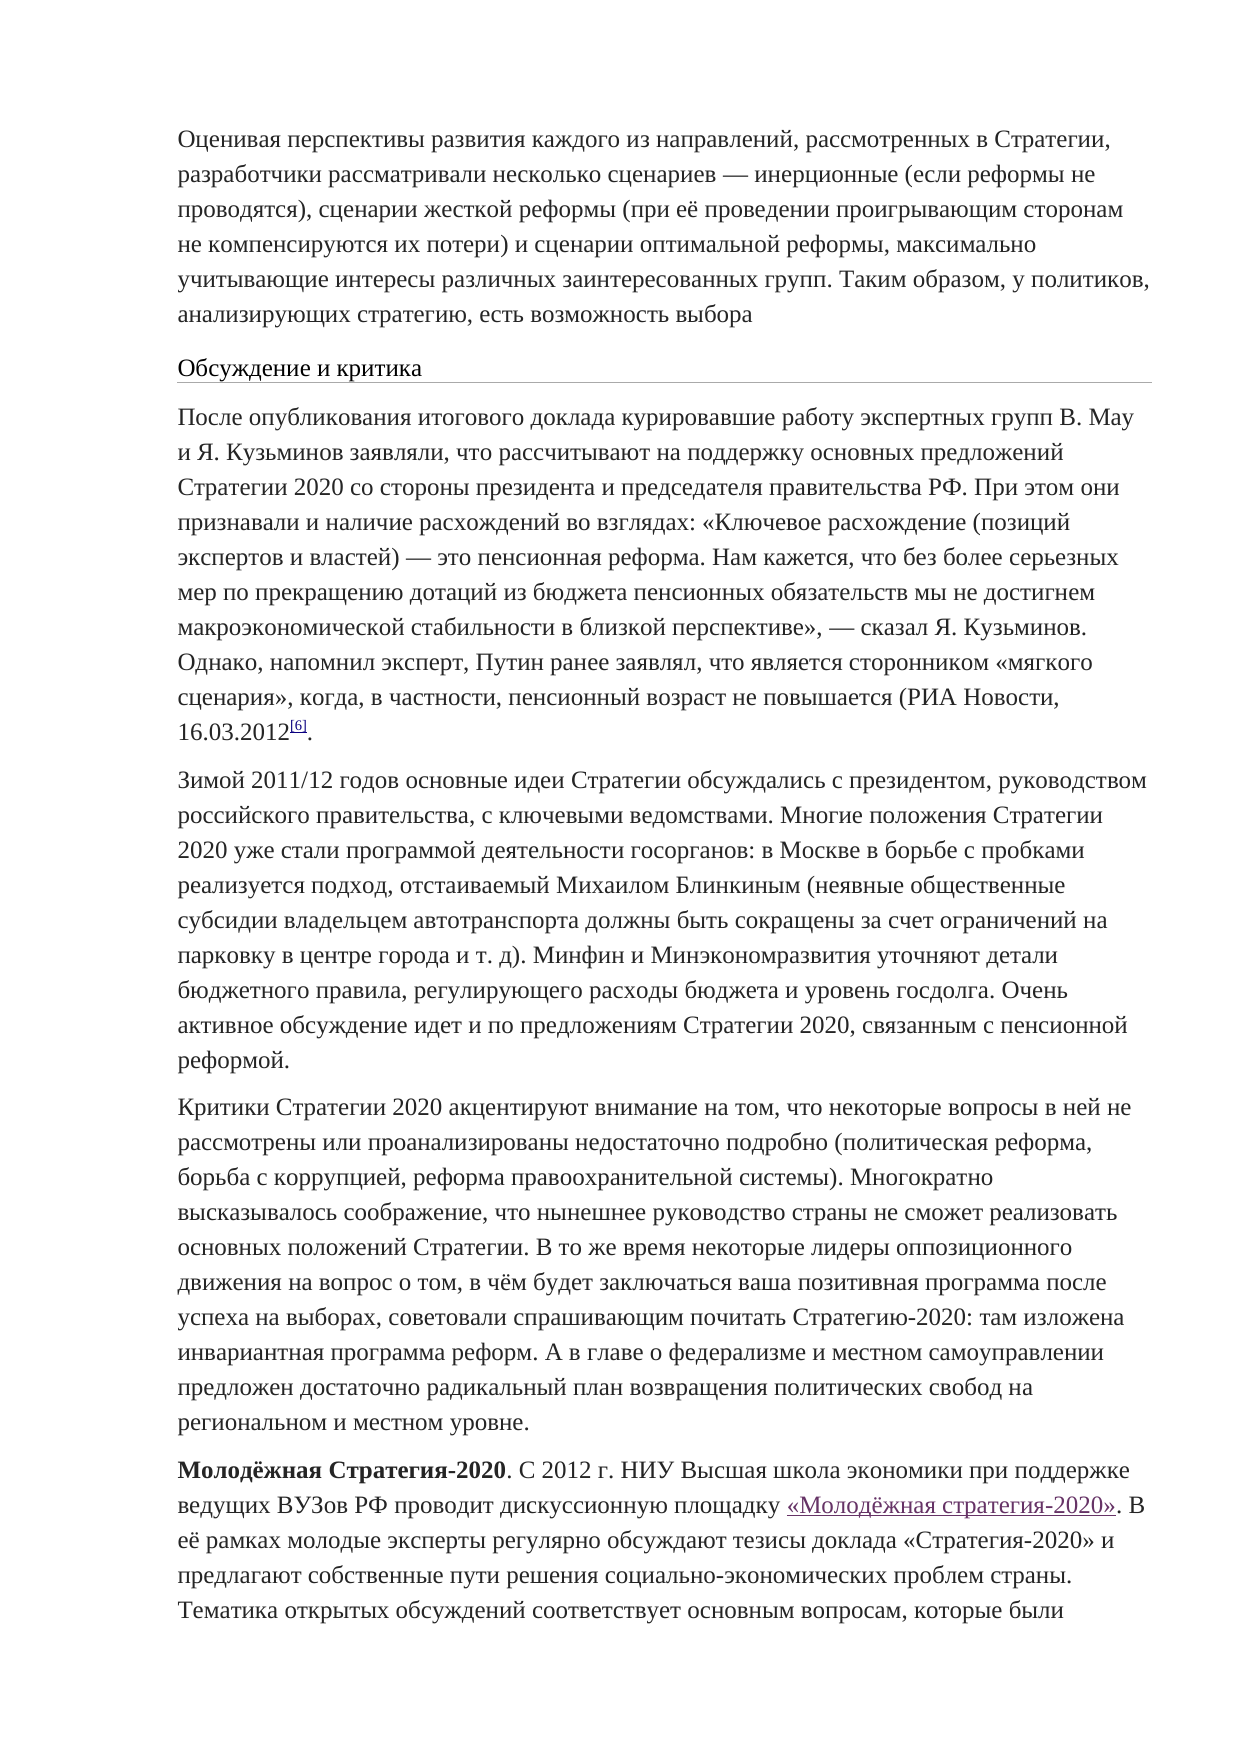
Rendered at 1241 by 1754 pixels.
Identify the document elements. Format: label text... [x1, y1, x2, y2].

text Оценивая перспективы развития каждого из направлений, рассмотренных в Стратегии, разработчики рассматривали несколько сценариев — инерционные (если реформы не проводятся), сценарии жесткой реформы (при её проведении проигрывающим сторонам не компенсируются их потери) и сценарии оптимальной реформы, максимально учитывающие интересы различных заинтересованных групп. Таким образом, у политиков, анализирующих стратегию, есть возможность выбора [177, 118, 1152, 328]
text Критики Стратегии 2020 акцентируют внимание на том, что некоторые вопросы в ней не рассмотрены или проанализированы недостаточно подробно (политическая реформа, борьба с коррупцией, реформа правоохранительной системы). Многократно высказывалось соображение, что нынешнее руководство страны не сможет реализовать основных положений Стратегии. В то же время некоторые лидеры оппозиционного движения на вопрос о том, в чём будет заключаться ваша позитивная программа после успеха на выборах, советовали спрашивающим почитать Стратегию-2020: там изложена инвариантная программа реформ. А в главе о федерализме и местном самоуправлении предложен достаточно радикальный план возвращения политических свобод на региональном и местном уровне. [177, 1086, 1152, 1436]
subtitle Обсуждение и критика [177, 353, 1152, 382]
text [177, 1448, 1152, 1623]
text Зимой 2011/12 годов основные идеи Стратегии обсуждались с президентом, руководством российского правительства, с ключевыми ведомствами. Многие положения Стратегии 2020 уже стали программой деятельности госорганов: в Москве в борьбе с пробками реализуется подход, отстаиваемый Михаилом Блинкиным (неявные общественные субсидии владельцем автотранспорта должны быть сокращены за счет ограничений на парковку в центре города и т. д). Минфин и Минэкономразвития уточняют детали бюджетного правила, регулирующего расходы бюджета и уровень госдолга. Очень активное обсуждение идет и по предложениям Стратегии 2020, связанным с пенсионной реформой. [177, 758, 1152, 1073]
text После опубликования итогового доклада курировавшие работу экспертных групп В. Мау и Я. Кузьминов заявляли, что рассчитывают на поддержку основных предложений Стратегии 2020 со стороны президента и председателя правительства РФ. При этом они признавали и наличие расхождений во взглядах: «Ключевое расхождение (позиций экспертов и властей) — это пенсионная реформа. Нам кажется, что без более серьезных мер по прекращению дотаций из бюджета пенсионных обязательств мы не достигнем макроэкономической стабильности в близкой перспективе», — сказал Я. Кузьминов. Однако, напомнил эксперт, Путин ранее заявлял, что является сторонником «мягкого сценария», когда, в частности, пенсионный возраст не повышается (РИА Новости, 16.03.2012[6]. [177, 396, 1152, 746]
